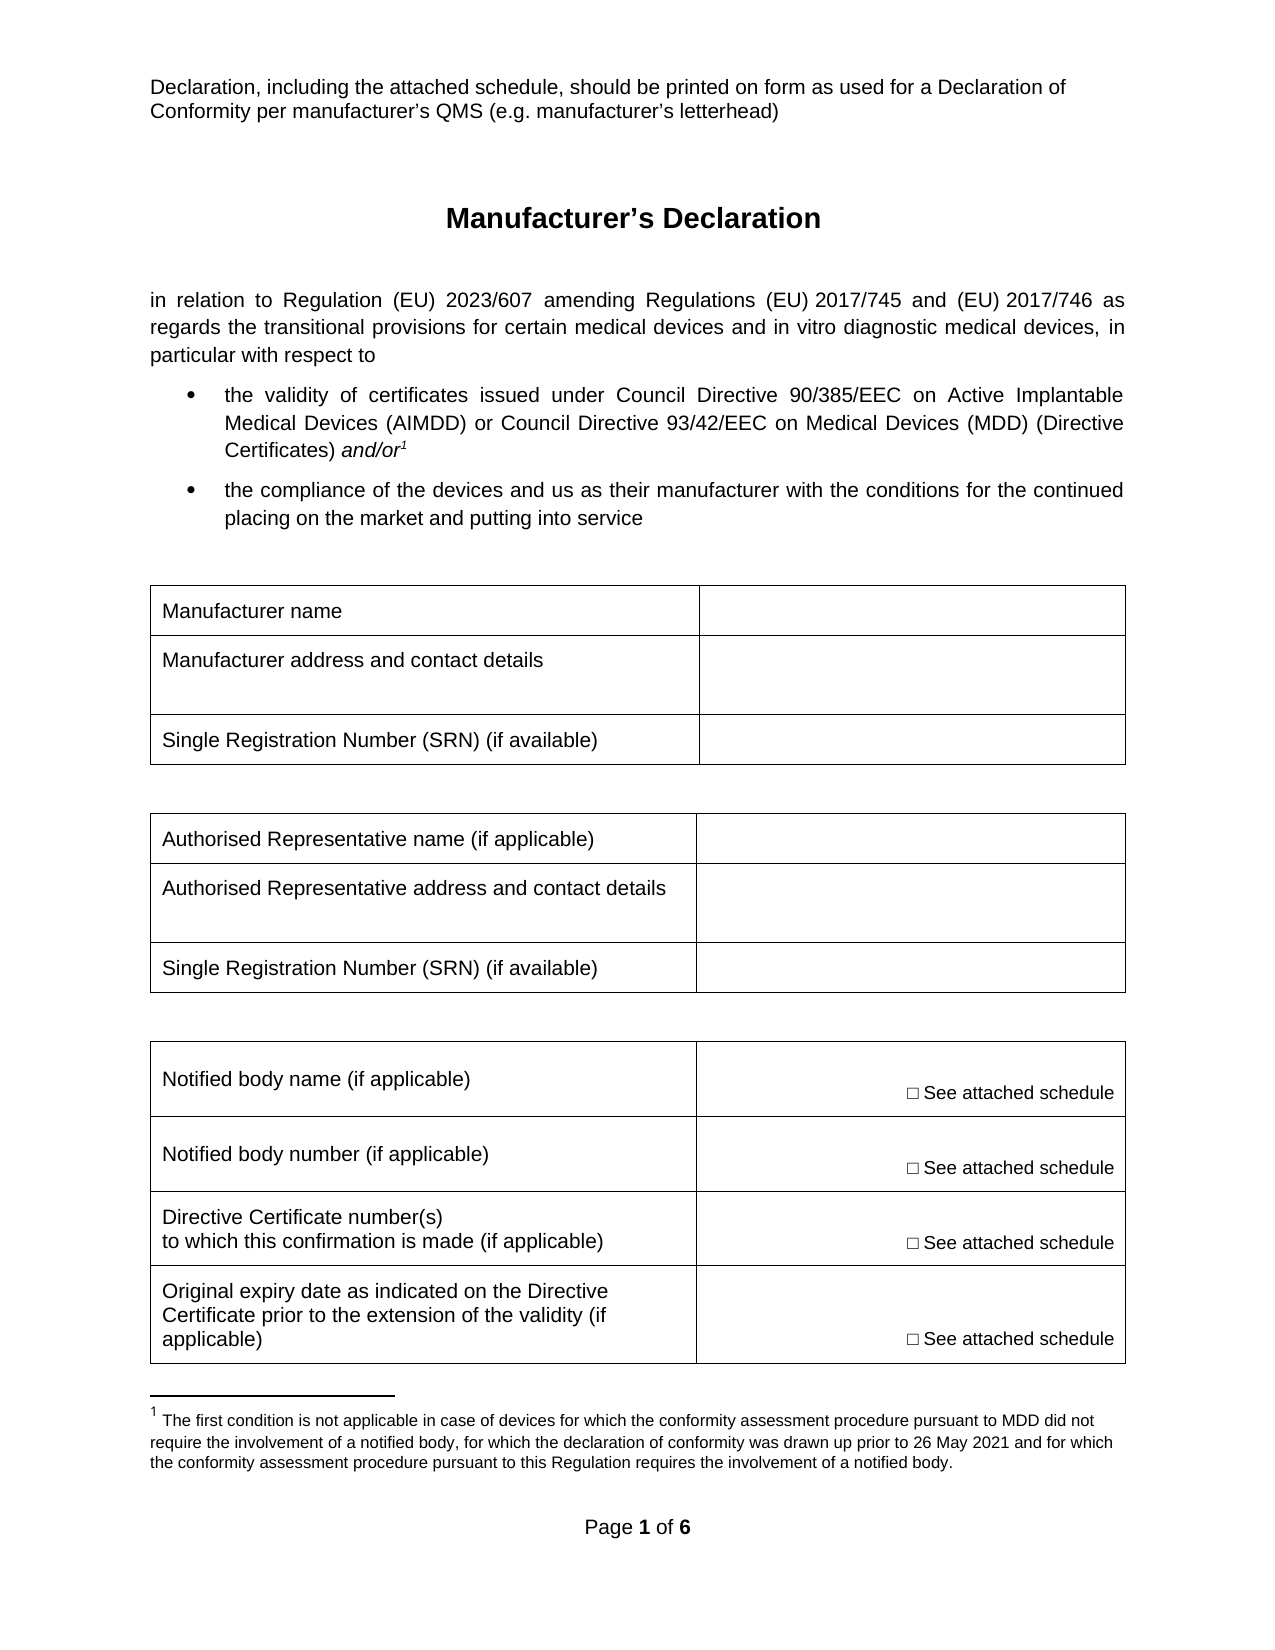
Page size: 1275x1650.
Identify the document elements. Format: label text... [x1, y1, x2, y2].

table_cell Manufacturer address and contact details [151, 636, 699, 714]
text Manufacturer’s Declaration [150, 201, 1125, 271]
table_header Notified body name (if applicable) [151, 1042, 696, 1116]
list the compliance of the devices and us as their manufacturer with the conditions for the continued placing on the market and putting into service [187, 478, 1125, 529]
table_cell [697, 864, 1125, 942]
table_cell □ See attached schedule [697, 1117, 1125, 1191]
table_header [700, 586, 1125, 635]
table_cell [697, 943, 1125, 992]
table_header Authorised Representative name (if applicable) [151, 814, 696, 863]
table_cell [700, 636, 1125, 714]
table_cell Notified body number (if applicable) [151, 1117, 696, 1191]
table_cell Authorised Representative address and contact details [151, 864, 696, 942]
table_cell Directive Certificate number(s) to which this confirmation is made (if applicable) [151, 1192, 696, 1265]
table_header □ See attached schedule [697, 1042, 1125, 1116]
table_cell Original expiry date as indicated on the Directive Certificate prior to the extension of the validity (if applicable) [151, 1266, 696, 1363]
table_cell [700, 715, 1125, 764]
table_header [697, 814, 1125, 863]
table_cell Single Registration Number (SRN) (if available) [151, 943, 696, 992]
text in relation to Regulation (EU) 2023/607 amending Regulations (EU) 2017/745 and (EU) 2017/746 as regards the transitional provisions for certain medical devices and in vitro diagnostic medical devices, in particular with respect to [150, 288, 1125, 367]
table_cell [697, 1266, 1125, 1363]
list the validity of certificates issued under Council Directive 90/385/EEC on Active Implantable Medical Devices (AIMDD) or Council Directive 93/42/EEC on Medical Devices (MDD) (Directive Certificates) and/or [187, 383, 1125, 462]
table_cell Single Registration Number (SRN) (if available) [151, 715, 699, 764]
table_cell □ See attached schedule [697, 1192, 1125, 1265]
table_header Manufacturer name [151, 586, 699, 635]
